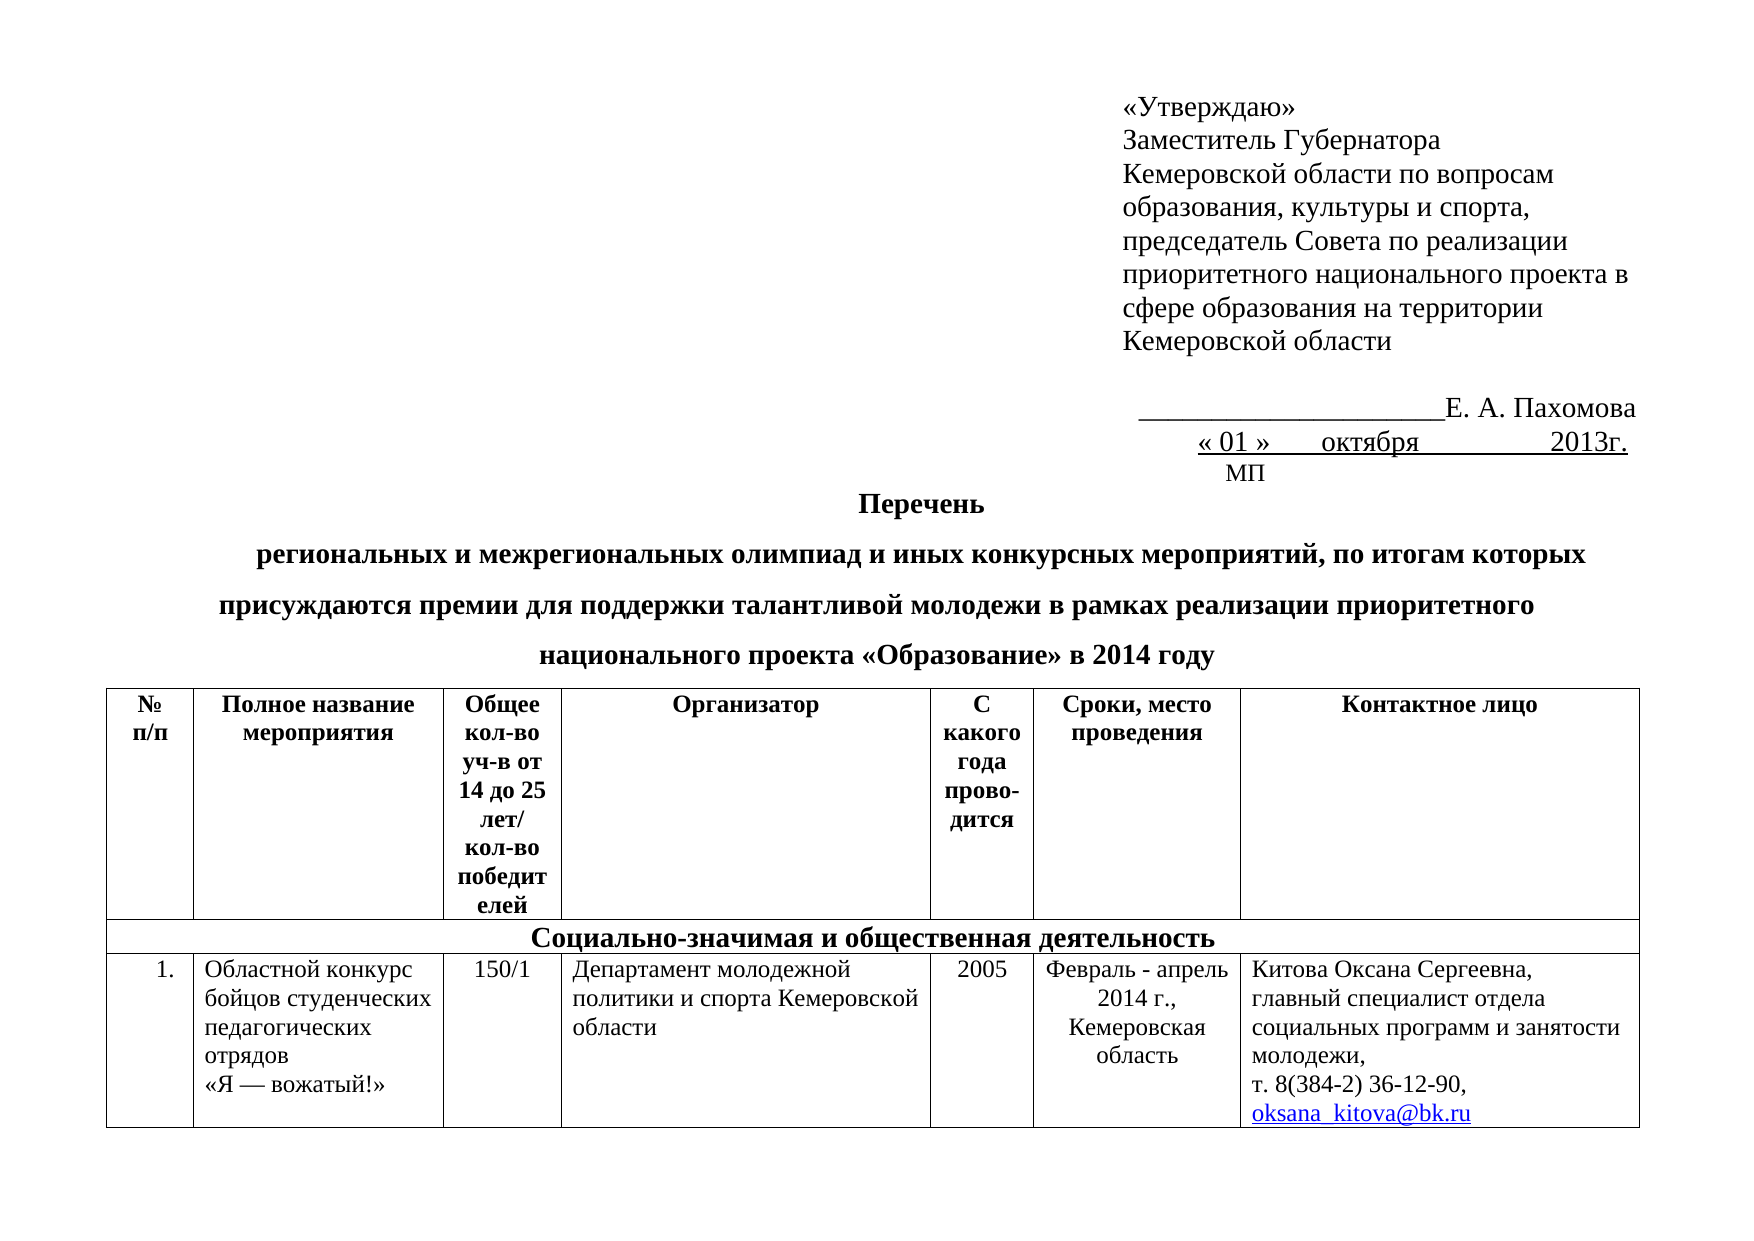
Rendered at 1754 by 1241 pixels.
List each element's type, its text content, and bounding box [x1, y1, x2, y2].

table_cell 2005 [931, 954, 1033, 1127]
text _____________________Е. А. Пахомова [118, 391, 1636, 424]
text Заместитель Губернатора [118, 122, 1636, 156]
table_header Сроки, место проведения [1034, 689, 1240, 919]
text Кемеровской области по вопросам образования, культуры и спорта, [1122, 156, 1636, 223]
table_header Полное название мероприятия [194, 689, 443, 919]
text председатель Совета по реализации приоритетного национального проекта в сфере образования на территории Кемеровской области [1122, 223, 1636, 357]
table_cell Февраль - апрель ., Кемеровская область [1034, 954, 1240, 1127]
text МП [118, 458, 1636, 486]
table_header Организатор [562, 689, 930, 919]
table_header Общее кол-во уч-в от 14 до 25 лет/ кол-во победителей [444, 689, 561, 919]
table_header С какого года прово-дится [931, 689, 1033, 919]
table_cell Социально-значимая и общественная деятельность [107, 920, 1639, 953]
table_cell Областной конкурс бойцов студенческих педагогических отрядов «Я — вожатый!» [194, 954, 443, 1127]
table_header Контактное лицо [1241, 689, 1639, 919]
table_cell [562, 954, 930, 1127]
text « 01 » октября 2013г. [118, 424, 1636, 458]
text «Утверждаю» [118, 89, 1636, 122]
text региональных и межрегиональных олимпиад и иных конкурсных мероприятий, по итогам которых присуждаются премии для поддержки талантливой молодежи в рамках реализации приоритетного национального проекта «Образование» в 2014 году [118, 537, 1636, 671]
table_header № п/п [107, 689, 193, 919]
table_cell 150/1 [444, 954, 561, 1127]
text Перечень [118, 486, 1636, 520]
table_cell [107, 954, 193, 1127]
table_cell Китова Оксана Сергеевна, главный специалист отдела социальных программ и занятости молодежи, т. 8(384-2) 36-12-90, oksana_kitova@bk.ru [1241, 954, 1639, 1127]
